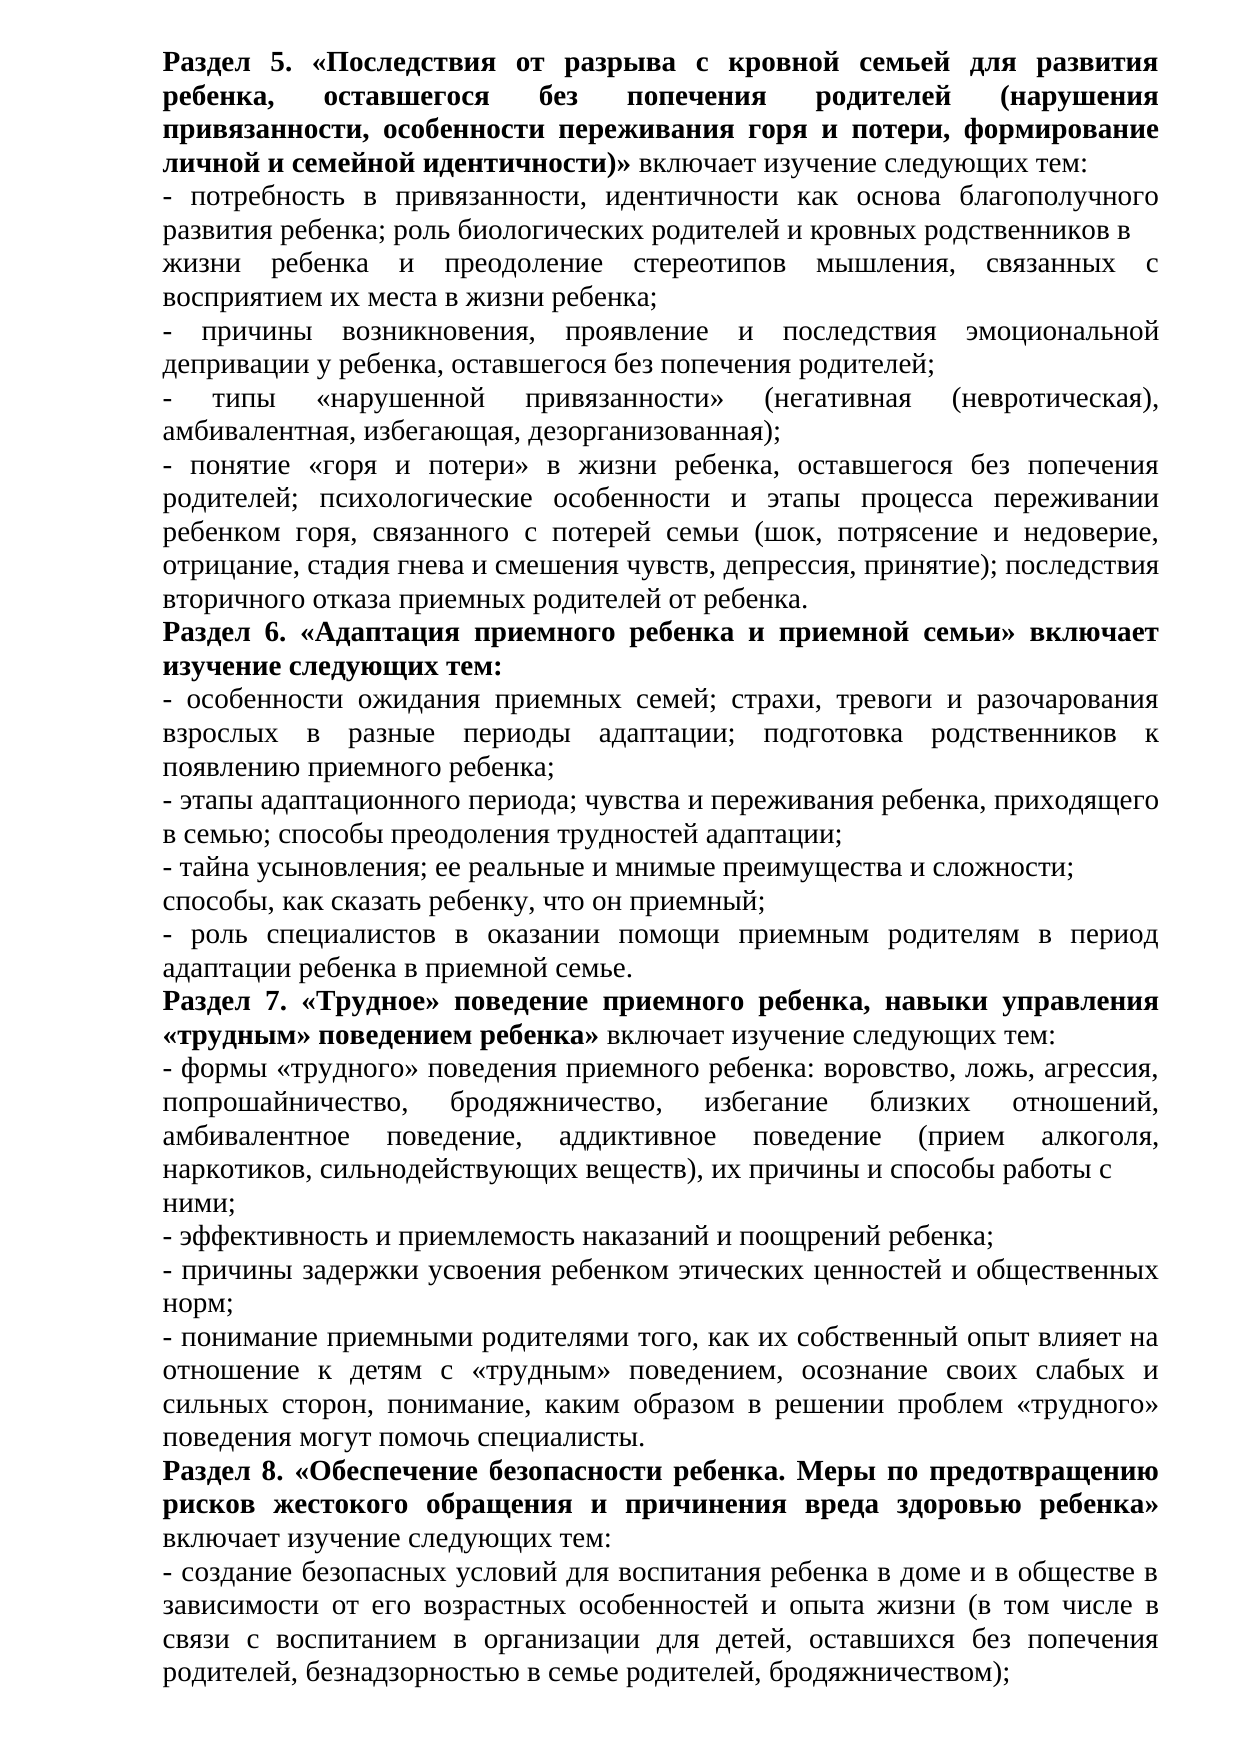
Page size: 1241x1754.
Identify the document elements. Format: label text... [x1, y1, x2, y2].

text - потребность в привязанности, идентичности как основа благополучного развития ребенка; роль биологических родителей и кровных родственников в [162, 178, 1160, 246]
text - эффективность и приемлемость наказаний и поощрений ребенка; [162, 1218, 1160, 1252]
text жизни ребенка и преодоление стереотипов мышления, связанных с восприятием их места в жизни ребенка; [162, 246, 1160, 313]
text - формы «трудного» поведения приемного ребенка: воровство, ложь, агрессия, попрошайничество, бродяжничество, избегание близких отношений, амбивалентное поведение, аддиктивное поведение (прием алкоголя, наркотиков, сильнодействующих веществ), их причины и способы работы с [162, 1051, 1160, 1185]
text Раздел 5. «Последствия от разрыва с кровной семьей для развития ребенка, оставшегося без попечения родителей (нарушения привязанности, особенности переживания горя и потери, формирование личной и семейной идентичности)» включает изучение следующих тем: [162, 44, 1160, 178]
text Раздел 7. «Трудное» поведение приемного ребенка, навыки управления «трудным» поведением ребенка» включает изучение следующих тем: [162, 983, 1160, 1051]
text - создание безопасных условий для воспитания ребенка в доме и в обществе в зависимости от его возрастных особенностей и опыта жизни (в том числе в связи с воспитанием в организации для детей, оставшихся без попечения родителей, безнадзорностью в семье родителей, бродяжничеством); [162, 1554, 1160, 1688]
text - этапы адаптационного периода; чувства и переживания ребенка, приходящего в семью; способы преодоления трудностей адаптации; [162, 782, 1160, 849]
text Раздел 6. «Адаптация приемного ребенка и приемной семьи» включает изучение следующих тем: [162, 614, 1160, 682]
text - понимание приемными родителями того, как их собственный опыт влияет на отношение к детям с «трудным» поведением, осознание своих слабых и сильных сторон, понимание, каким образом в решении проблем «трудного» поведения могут помочь специалисты. [162, 1319, 1160, 1453]
text - причины возникновения, проявление и последствия эмоциональной депривации у ребенка, оставшегося без попечения родителей; [162, 313, 1160, 380]
text - роль специалистов в оказании помощи приемным родителям в период адаптации ребенка в приемной семье. [162, 916, 1160, 983]
text способы, как сказать ребенку, что он приемный; [162, 883, 1160, 916]
text Раздел 8. «Обеспечение безопасности ребенка. Меры по предотвращению рисков жестокого обращения и причинения вреда здоровью ребенка» включает изучение следующих тем: [162, 1453, 1160, 1554]
text ними; [162, 1185, 1160, 1218]
text - понятие «горя и потери» в жизни ребенка, оставшегося без попечения родителей; психологические особенности и этапы процесса переживании ребенком горя, связанного с потерей семьи (шок, потрясение и недоверие, отрицание, стадия гнева и смешения чувств, депрессия, принятие); последствия вторичного отказа приемных родителей от ребенка. [162, 447, 1160, 614]
text - причины задержки усвоения ребенком этических ценностей и общественных норм; [162, 1252, 1160, 1319]
text - особенности ожидания приемных семей; страхи, тревоги и разочарования взрослых в разные периоды адаптации; подготовка родственников к появлению приемного ребенка; [162, 682, 1160, 782]
text - тайна усыновления; ее реальные и мнимые преимущества и сложности; [162, 849, 1160, 883]
text - типы «нарушенной привязанности» (негативная (невротическая), амбивалентная, избегающая, дезорганизованная); [162, 380, 1160, 447]
